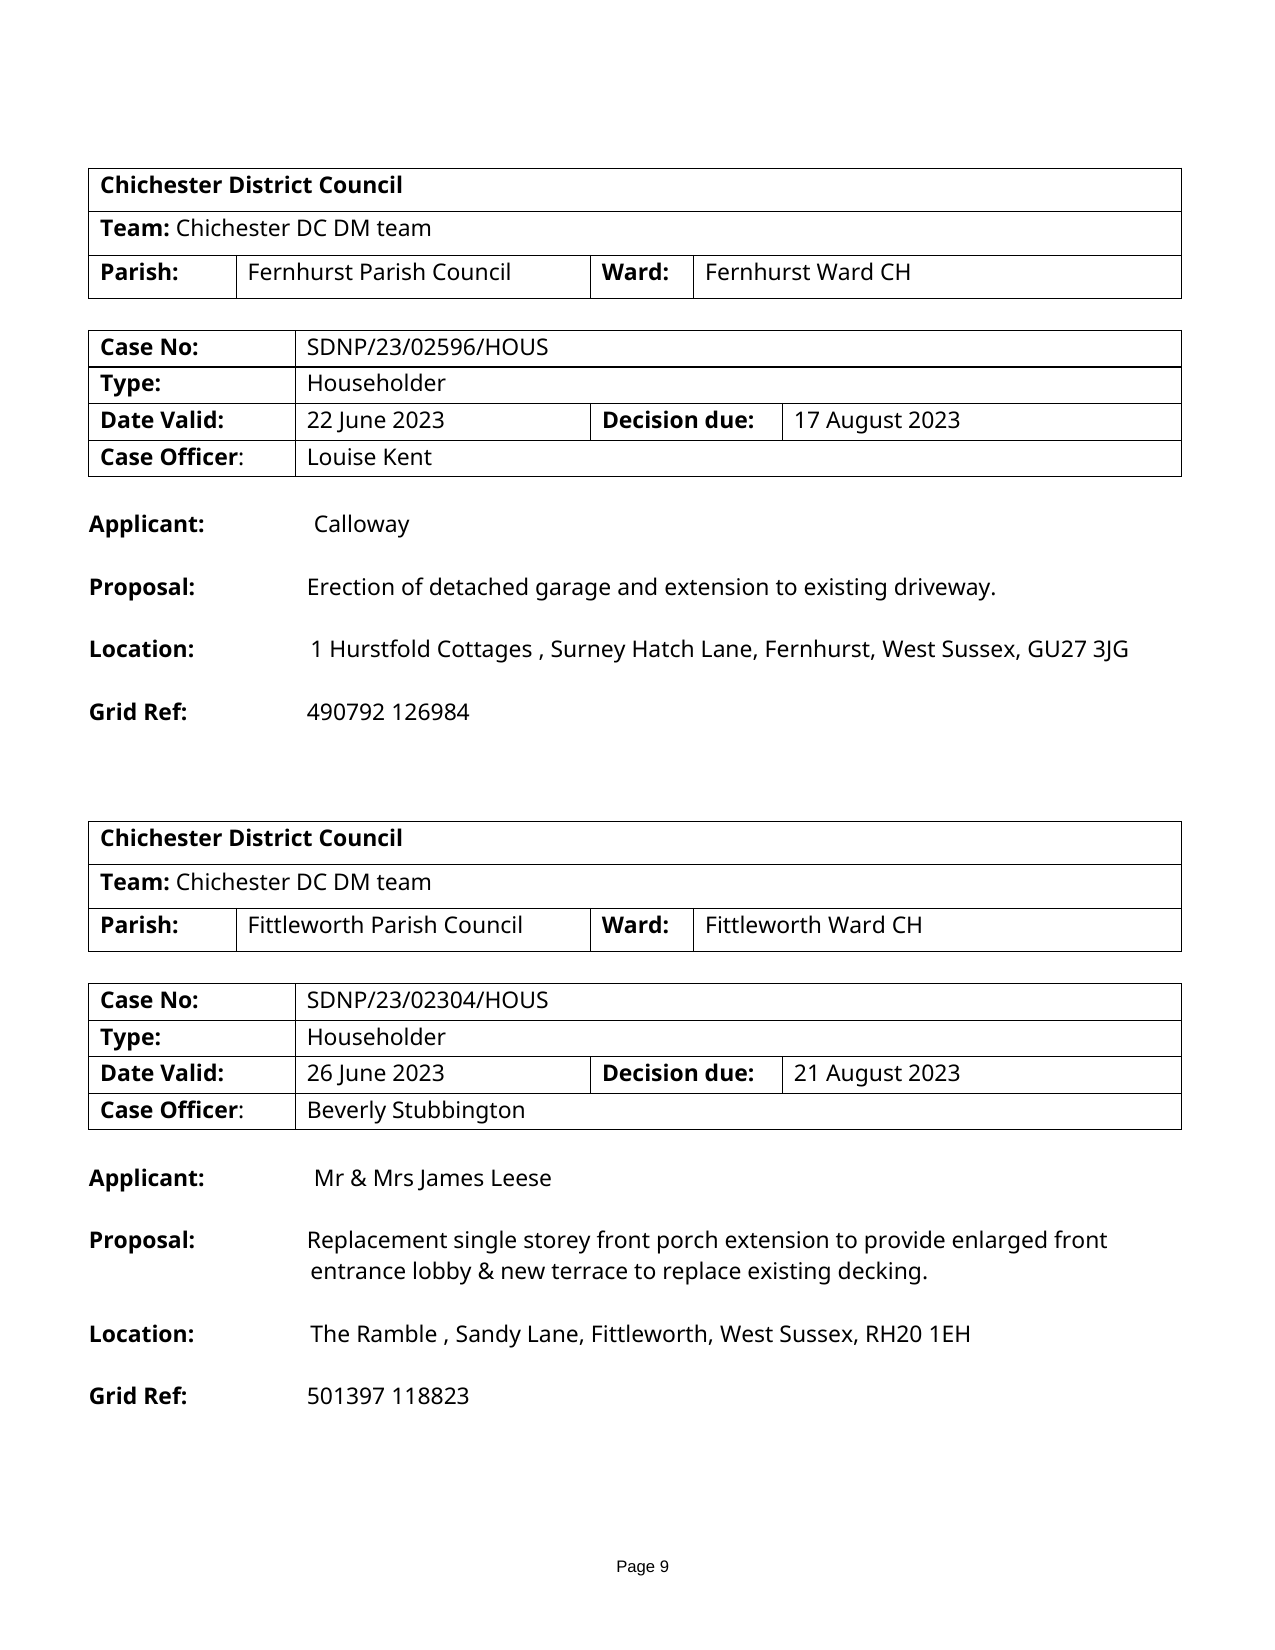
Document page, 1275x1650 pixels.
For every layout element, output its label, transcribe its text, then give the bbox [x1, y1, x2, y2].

table_cell Ward: [591, 909, 693, 951]
table_header Chichester District Council [89, 169, 1181, 211]
text Applicant: Calloway [89, 508, 1196, 539]
table_cell Decision due: [591, 404, 782, 439]
table_cell Householder [296, 1021, 1181, 1056]
table_cell 22 June 2023 [296, 404, 590, 439]
table_cell Louise Kent [296, 441, 1181, 476]
table_cell Team: Chichester DC DM team [89, 212, 1181, 255]
text Proposal: Replacement single storey front porch extension to provide enlarged front entrance lobby & new terrace to replace existing decking. [89, 1224, 1196, 1287]
table_cell Fittleworth Parish Council [237, 909, 590, 951]
table_cell Decision due: [591, 1057, 782, 1093]
text Location: The Ramble , Sandy Lane, Fittleworth, West Sussex, RH20 1EH [89, 1318, 1196, 1349]
table_header Case No: [89, 984, 295, 1019]
table_header Chichester District Council [89, 822, 1181, 864]
table_cell Beverly Stubbington [296, 1094, 1181, 1129]
table_cell Fittleworth Ward CH [694, 909, 1181, 951]
text Location: 1 Hurstfold Cottages , Surney Hatch Lane, Fernhurst, West Sussex, GU27 3JG [89, 633, 1196, 664]
table_header SDNP/23/02596/HOUS [296, 331, 1181, 366]
text Grid Ref: 490792 126984 [89, 696, 1196, 727]
table_cell 26 June 2023 [296, 1057, 590, 1093]
table_header Case No: [89, 331, 295, 366]
table_cell Parish: [89, 909, 236, 951]
text Proposal: Erection of detached garage and extension to existing driveway. [89, 571, 1196, 602]
table_cell Date Valid: [89, 404, 295, 439]
table_cell Case Officer: [89, 441, 295, 476]
table_cell 17 August 2023 [783, 404, 1181, 439]
table_cell Date Valid: [89, 1057, 295, 1093]
table_header SDNP/23/02304/HOUS [296, 984, 1181, 1019]
text Grid Ref: 501397 118823 [89, 1380, 1196, 1412]
table_cell 21 August 2023 [783, 1057, 1181, 1093]
table_cell Type: [89, 1021, 295, 1056]
table_cell Parish: [89, 256, 236, 297]
text Applicant: Mr & Mrs James Leese [89, 1162, 1196, 1193]
table_cell Householder [296, 368, 1181, 403]
table_cell Ward: [591, 256, 693, 297]
table_cell Team: Chichester DC DM team [89, 865, 1181, 908]
table_cell Fernhurst Parish Council [237, 256, 590, 297]
table_cell Type: [89, 368, 295, 403]
table_cell Case Officer: [89, 1094, 295, 1129]
table_cell Fernhurst Ward CH [694, 256, 1181, 297]
